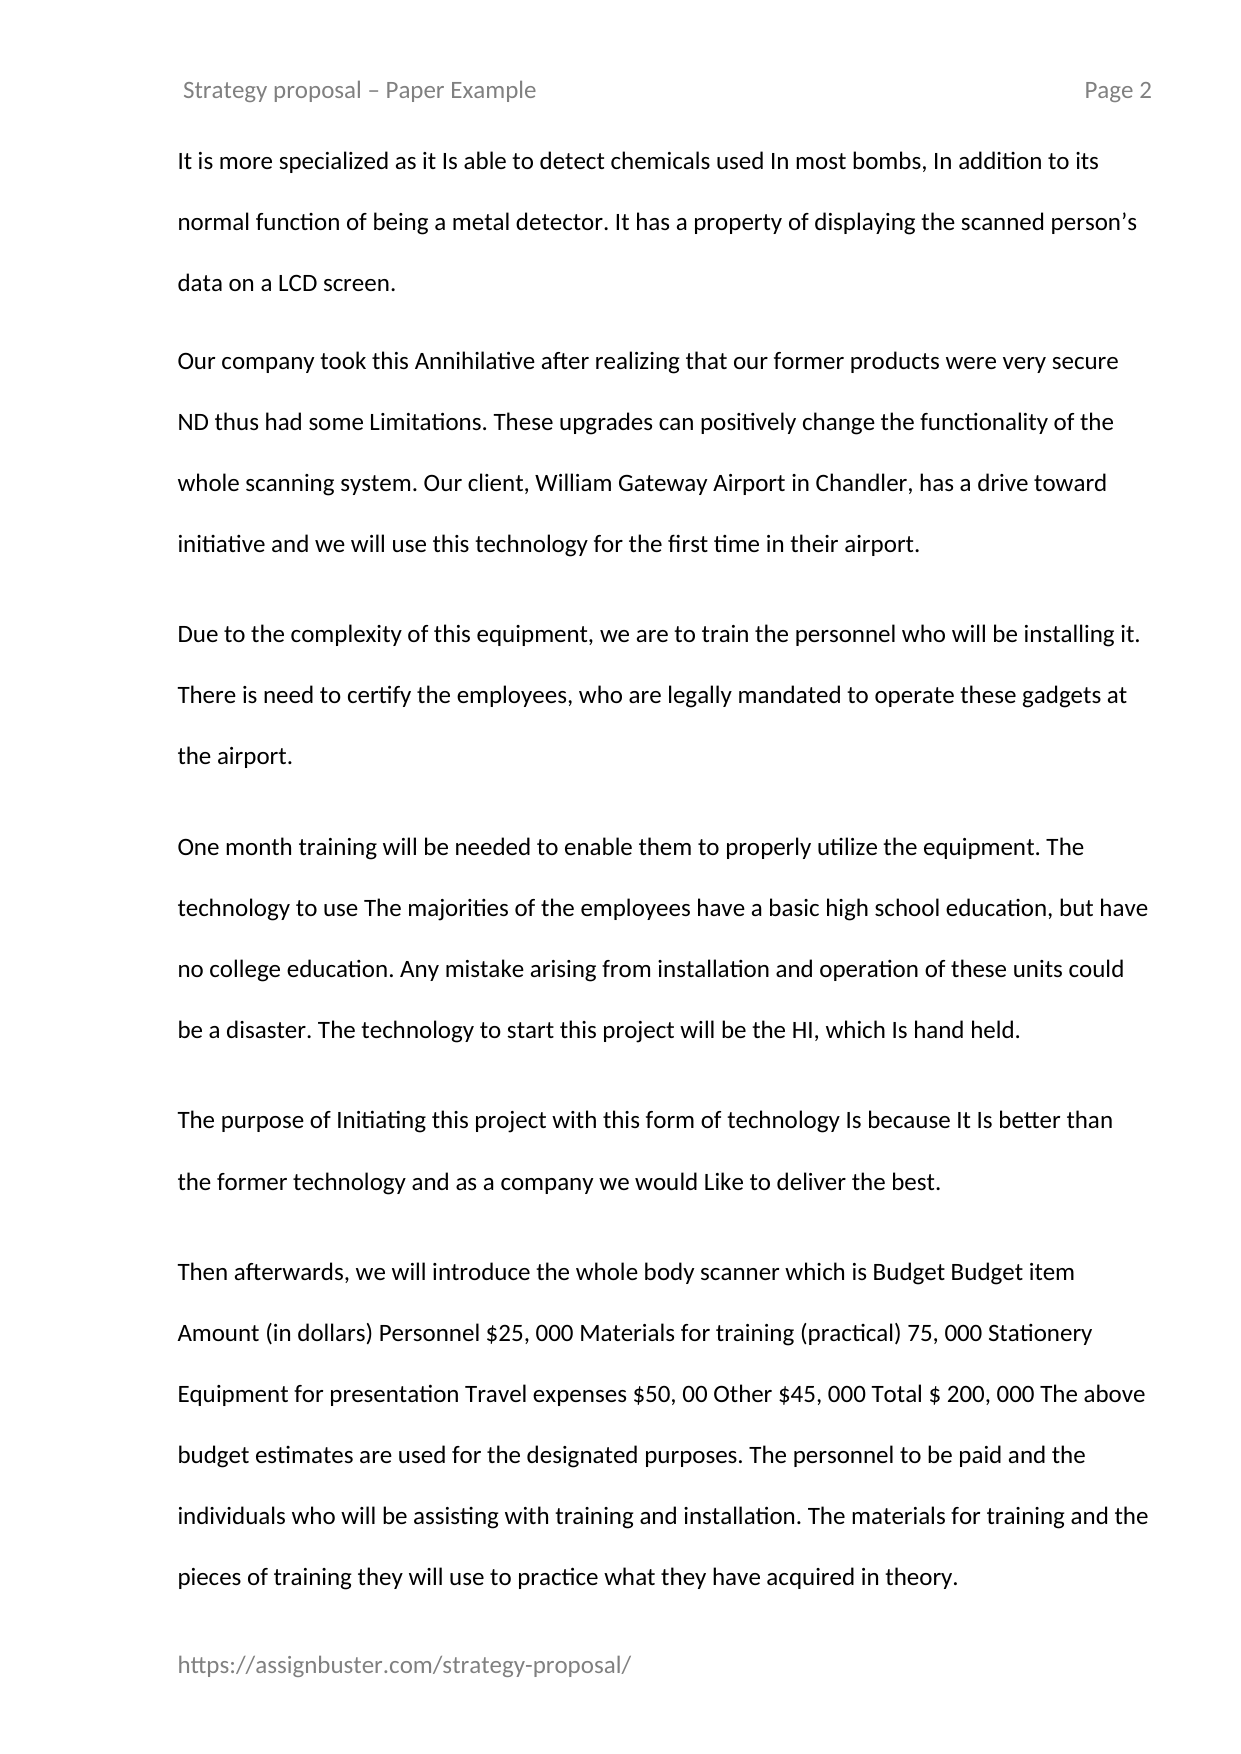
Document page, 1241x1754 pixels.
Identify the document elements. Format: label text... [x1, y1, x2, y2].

text Due to the complexity of this equipment, we are to train the personnel who will be installing it. There is need to certify the employees, who are legally mandated to operate these gadgets at the airport. [177, 618, 1152, 771]
text Then afterwards, we will introduce the whole body scanner which is Budget Budget item Amount (in dollars) Personnel $25, 000 Materials for training (practical) 75, 000 Stationery Equipment for presentation Travel expenses $50, 00 Other $45, 000 Total $ 200, 000 The above budget estimates are used for the designated purposes. The personnel to be paid and the individuals who will be assisting with training and installation. The materials for training and the pieces of training they will use to practice what they have acquired in theory. [177, 1256, 1152, 1592]
text Our company took this Annihilative after realizing that our former products were very secure ND thus had some Limitations. These upgrades can positively change the functionality of the whole scanning system. Our client, William Gateway Airport in Chandler, has a drive toward initiative and we will use this technology for the first time in their airport. [177, 345, 1152, 558]
text It is more specialized as it Is able to detect chemicals used In most bombs, In addition to its normal function of being a metal detector. It has a property of displaying the scanned person’s data on a LCD screen. [177, 145, 1152, 298]
text One month training will be needed to enable them to properly utilize the equipment. The technology to use The majorities of the employees have a basic high school education, but have no college education. Any mistake arising from installation and operation of these units could be a disaster. The technology to start this project will be the HI, which Is hand held. [177, 831, 1152, 1045]
text The purpose of Initiating this project with this form of technology Is because It Is better than the former technology and as a company we would Like to deliver the best. [177, 1105, 1152, 1196]
